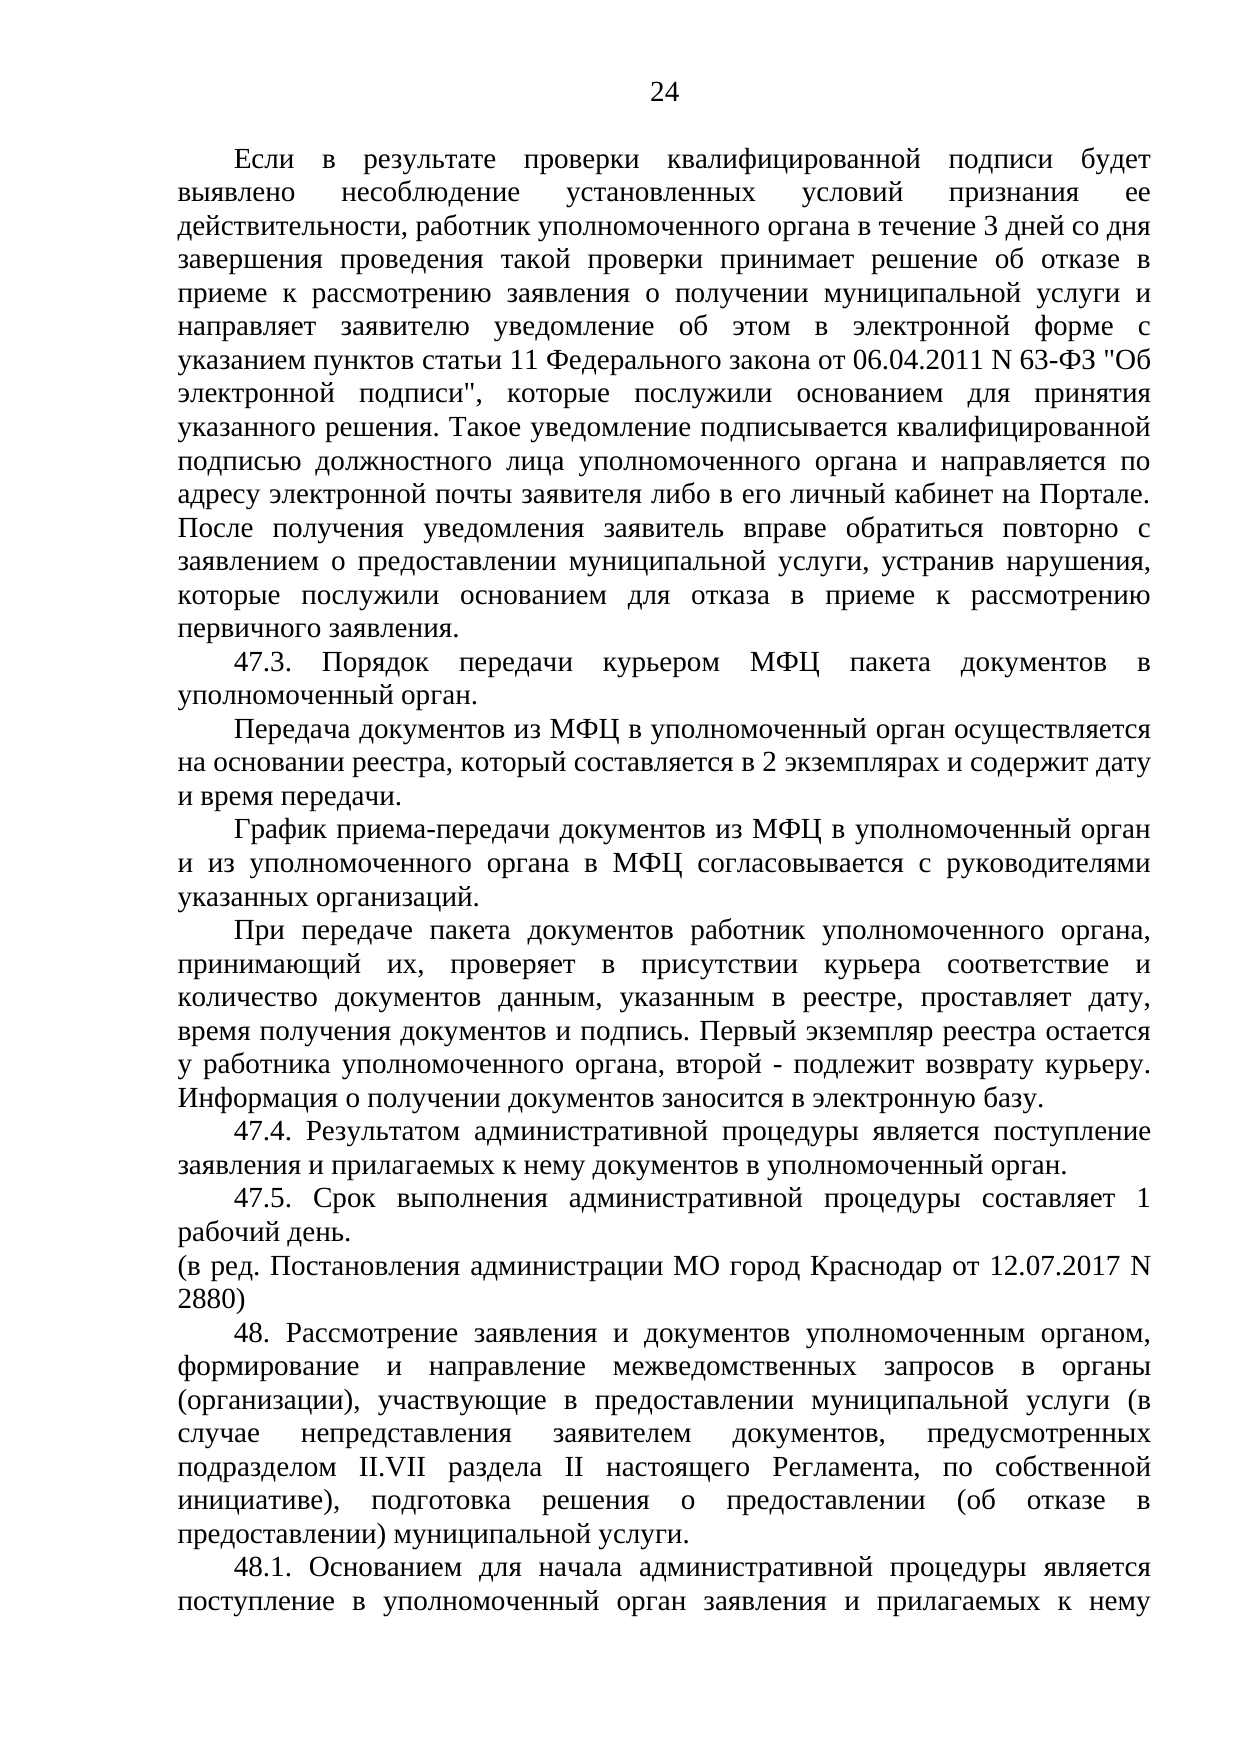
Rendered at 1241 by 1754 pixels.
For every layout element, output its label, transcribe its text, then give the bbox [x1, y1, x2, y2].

text При передаче пакета документов работник уполномоченного органа, принимающий их, проверяет в присутствии курьера соответствие и количество документов данным, указанным в реестре, проставляет дату, время получения документов и подпись. Первый экземпляр реестра остается у работника уполномоченного органа, второй - подлежит возврату курьеру. Информация о получении документов заносится в электронную базу. [177, 912, 1152, 1113]
text Передача документов из МФЦ в уполномоченный орган осуществляется на основании реестра, который составляется в 2 экземплярах и содержит дату и время передачи. [177, 711, 1152, 812]
text 47.3. Порядок передачи курьером МФЦ пакета документов в уполномоченный орган. [177, 644, 1152, 711]
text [177, 1549, 1152, 1617]
text 48. Рассмотрение заявления и документов уполномоченным органом, формирование и направление межведомственных запросов в органы (организации), участвующие в предоставлении муниципальной услуги (в случае непредставления заявителем документов, предусмотренных подразделом II.VII раздела II настоящего Регламента, по собственной инициативе), подготовка решения о предоставлении (об отказе в предоставлении) муниципальной услуги. [177, 1315, 1152, 1549]
text График приема-передачи документов из МФЦ в уполномоченный орган и из уполномоченного органа в МФЦ согласовывается с руководителями указанных организаций. [177, 812, 1152, 912]
text (в ред. Постановления администрации МО город Краснодар от 12.07.2017 N 2880) [177, 1248, 1152, 1315]
text 47.4. Результатом административной процедуры является поступление заявления и прилагаемых к нему документов в уполномоченный орган. [177, 1113, 1152, 1181]
text 47.5. Срок выполнения административной процедуры составляет 1 рабочий день. [177, 1181, 1152, 1248]
text Если в результате проверки квалифицированной подписи будет выявлено несоблюдение установленных условий признания ее действительности, работник уполномоченного органа в течение 3 дней со дня завершения проведения такой проверки принимает решение об отказе в приеме к рассмотрению заявления о получении муниципальной услуги и направляет заявителю уведомление об этом в электронной форме с указанием пунктов статьи 11 Федерального закона от 06.04.2011 N 63-ФЗ "Об электронной подписи", которые послужили основанием для принятия указанного решения. Такое уведомление подписывается квалифицированной подписью должностного лица уполномоченного органа и направляется по адресу электронной почты заявителя либо в его личный кабинет на Портале. После получения уведомления заявитель вправе обратиться повторно с заявлением о предоставлении муниципальной услуги, устранив нарушения, которые послужили основанием для отказа в приеме к рассмотрению первичного заявления. [177, 141, 1152, 644]
